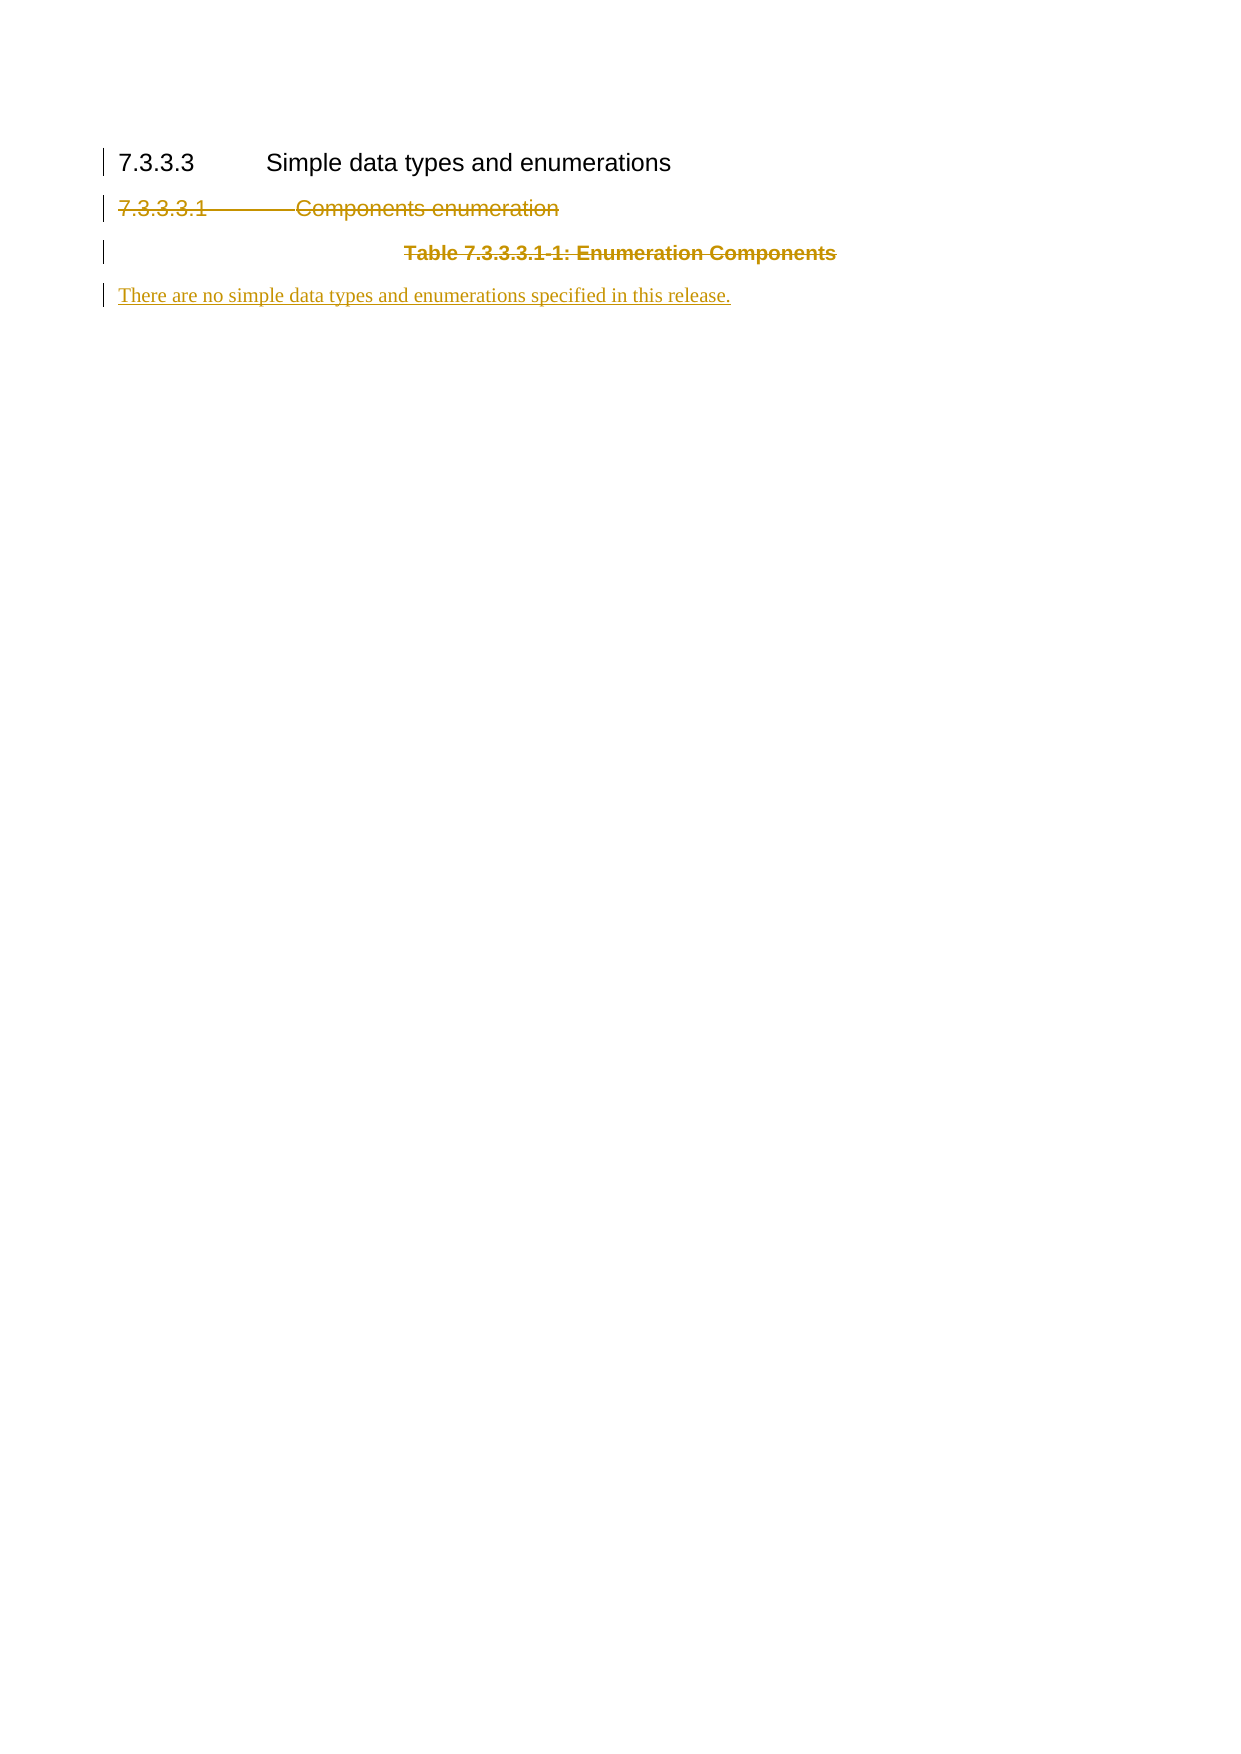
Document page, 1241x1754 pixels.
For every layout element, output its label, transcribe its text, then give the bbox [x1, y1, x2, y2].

subtitle 7.3.3.3 Simple data types and enumerations [118, 148, 1122, 176]
